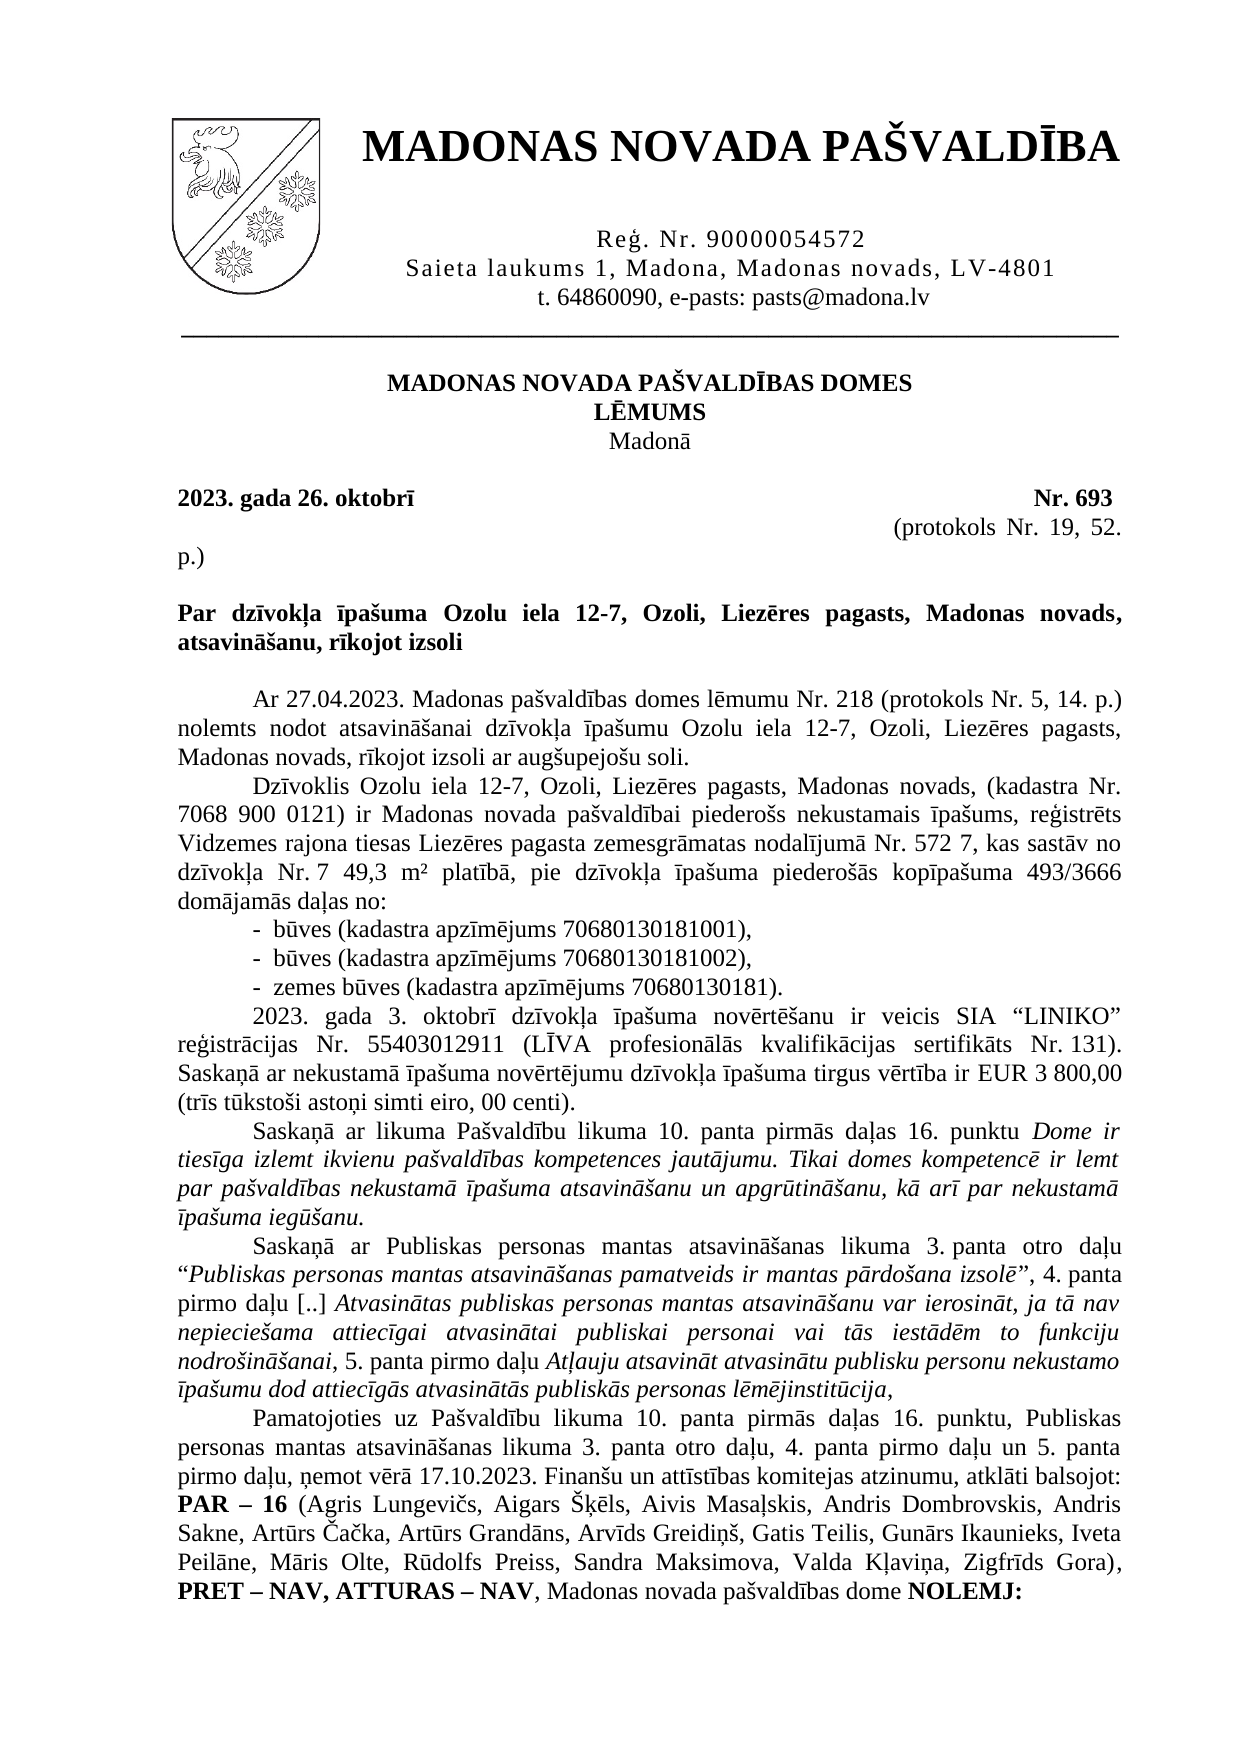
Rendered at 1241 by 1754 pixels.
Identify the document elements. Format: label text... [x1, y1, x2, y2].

text Par dzīvokļa īpašuma Ozolu iela 12-7, Ozoli, Liezēres pagasts, Madonas novads, atsavināšanu, rīkojot izsoli [177, 598, 1122, 656]
text t. 64860090, e-pasts: pasts@madona.lv [177, 282, 1122, 311]
picture [171, 118, 321, 295]
text Saskaņā ar Publiskas personas mantas atsavināšanas likuma 3. panta otro daļu “Publiskas personas mantas atsavināšanas pamatveids ir mantas pārdošana izsolē”, 4. panta pirmo daļu [..] Atvasinātas publiskas personas mantas atsavināšanu var ierosināt, ja tā nav nepieciešama attiecīgai atvasinātai publiskai personai vai tās iestādēm to funkciju nodrošināšanai, 5. panta pirmo daļu Atļauju atsavināt atvasinātu publisku personu nekustamo īpašumu dod attiecīgās atvasinātās publiskās personas lēmējinstitūcija, [177, 1231, 1122, 1403]
text Madonā [177, 426, 1122, 454]
text Saieta laukums 1, Madona, Madonas novads, LV-4801 [321, 253, 1122, 282]
text MADONAS NOVADA PAŠVALDĪBA [321, 118, 1122, 171]
text ___________________________________________________________________________ [177, 311, 1122, 339]
text Dzīvoklis Ozolu iela 12-7, Ozoli, Liezēres pagasts, Madonas novads, (kadastra Nr. 7068 900 0121) ir Madonas novada pašvaldībai piederošs nekustamais īpašums, reģistrēts Vidzemes rajona tiesas Liezēres pagasta zemesgrāmatas nodalījumā Nr. 572 7, kas sastāv no dzīvokļa Nr. 7 49,3 m² platībā, pie dzīvokļa īpašuma piederošās kopīpašuma 493/3666 domājamās daļas no: [177, 771, 1122, 914]
text 2023. gada 3. oktobrī dzīvokļa īpašuma novērtēšanu ir veicis SIA “LINIKO” reģistrācijas Nr. 55403012911 (LĪVA profesionālās kvalifikācijas sertifikāts Nr. 131). Saskaņā ar nekustamā īpašuma novērtējumu dzīvokļa īpašuma tirgus vērtība ir EUR 3 800,00 (trīs tūkstoši astoņi simti eiro, 00 centi). [177, 1001, 1122, 1116]
text - būves (kadastra apzīmējums 70680130181001), [177, 914, 1122, 943]
text MADONAS NOVADA PAŠVALDĪBAS DOMES [177, 368, 1122, 397]
text Reģ. Nr. 90000054572 [321, 224, 1122, 253]
text (protokols Nr. 19, 52. p.) [177, 512, 1122, 569]
text Ar 27.04.2023. Madonas pašvaldības domes lēmumu Nr. 218 (protokols Nr. 5, 14. p.) nolemts nodot atsavināšanai dzīvokļa īpašumu Ozolu iela 12-7, Ozoli, Liezēres pagasts, Madonas novads, rīkojot izsoli ar augšupejošu soli. [177, 684, 1122, 771]
text Saskaņā ar likuma Pašvaldību likuma 10. panta pirmās daļas 16. punktu Dome ir tiesīga izlemt ikvienu pašvaldības kompetences jautājumu. Tikai domes kompetencē ir lemt par pašvaldības nekustamā īpašuma atsavināšanu un apgrūtināšanu, kā arī par nekustamā īpašuma iegūšanu. [177, 1116, 1122, 1231]
text LĒMUMS [177, 397, 1122, 426]
text Pamatojoties uz Pašvaldību likuma 10. panta pirmās daļas 16. punktu, Publiskas personas mantas atsavināšanas likuma 3. panta otro daļu, 4. panta pirmo daļu un 5. panta pirmo daļu, ņemot vērā 17.10.2023. Finanšu un attīstības komitejas atzinumu, atklāti balsojot: PAR – 16 (Agris Lungevičs, Aigars Šķēls, Aivis Masaļskis, Andris Dombrovskis, Andris Sakne, Artūrs Čačka, Artūrs Grandāns, Arvīds Greidiņš, Gatis Teilis, Gunārs Ikaunieks, Iveta Peilāne, Māris Olte, Rūdolfs Preiss, Sandra Maksimova, Valda Kļaviņa, Zigfrīds Gora), PRET – NAV, ATTURAS – NAV, Madonas novada pašvaldības dome NOLEMJ: [177, 1403, 1122, 1604]
text - būves (kadastra apzīmējums 70680130181002), [177, 943, 1122, 972]
text 2023. gada 26. oktobrī Nr. 693 [177, 483, 1122, 512]
text - zemes būves (kadastra apzīmējums 70680130181). [177, 972, 1122, 1001]
